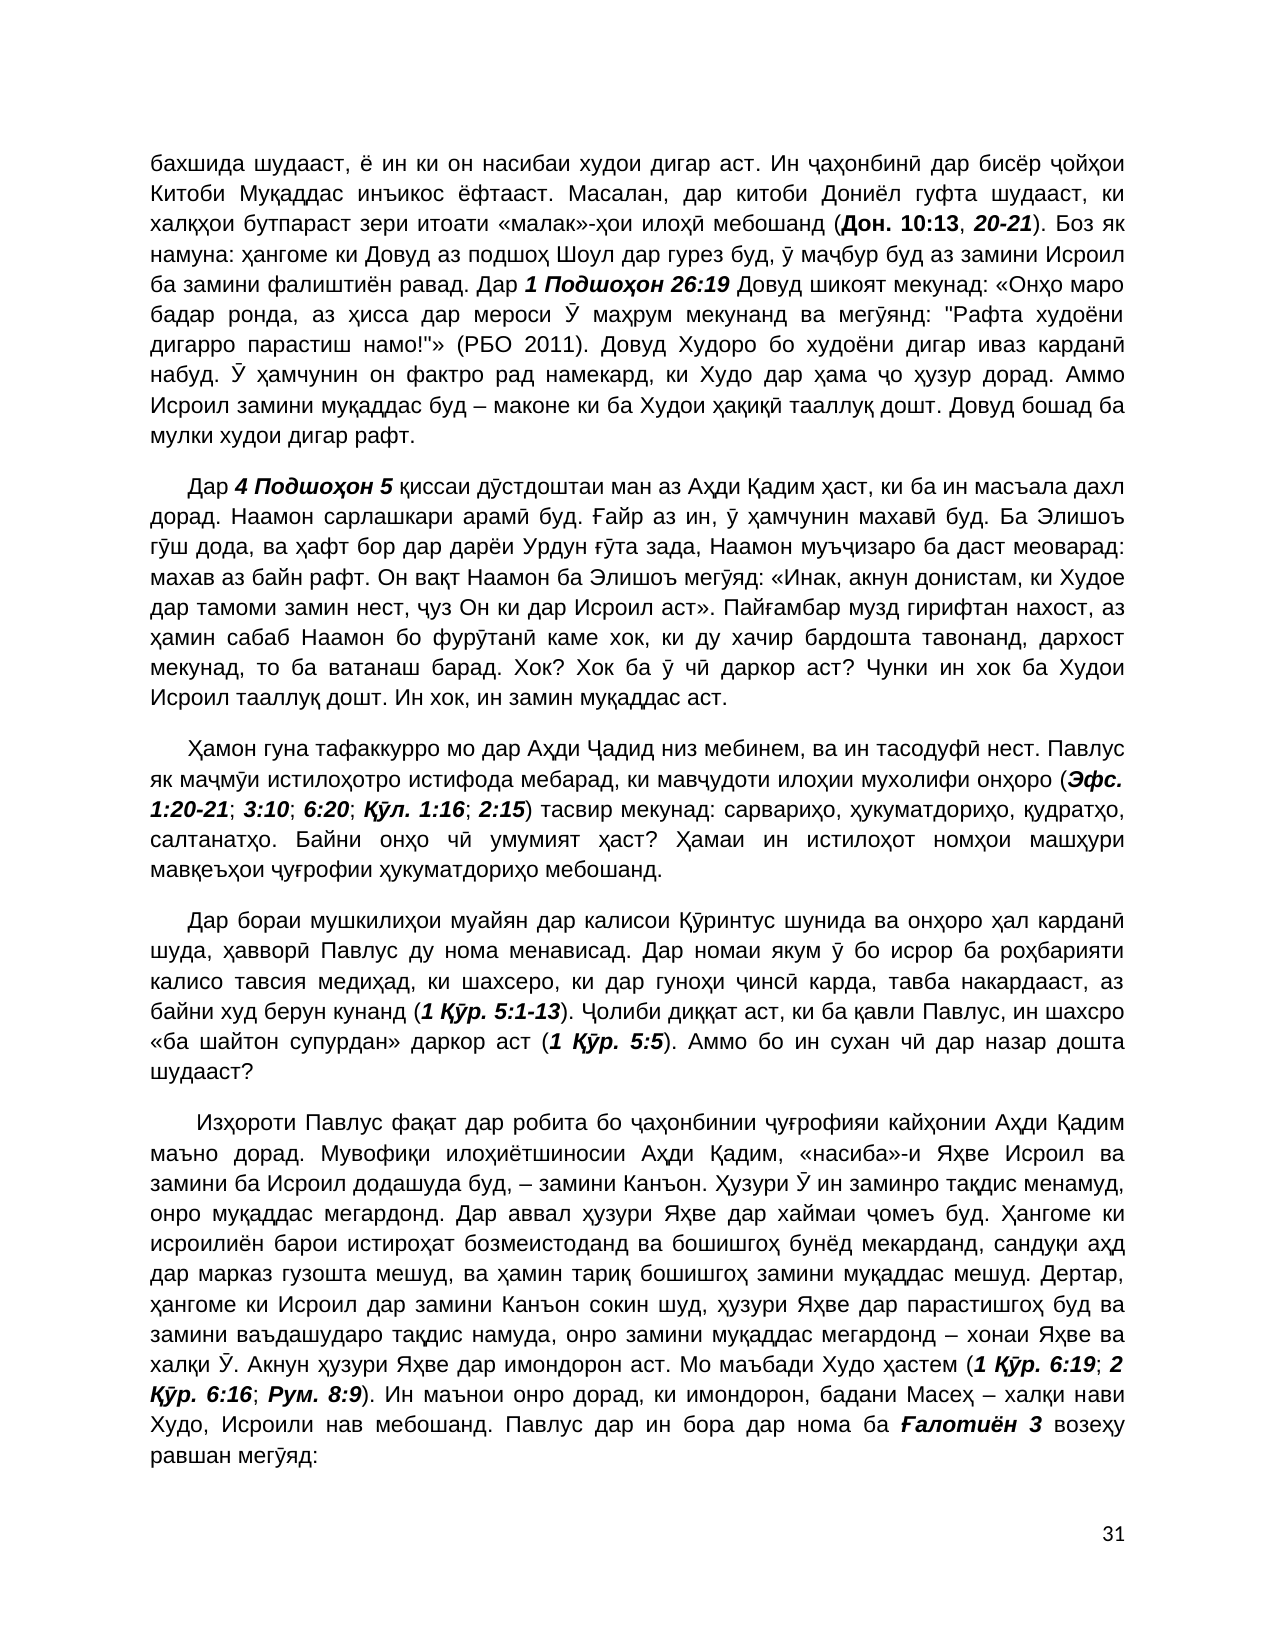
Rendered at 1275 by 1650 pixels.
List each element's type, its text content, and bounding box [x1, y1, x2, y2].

text Ҳамон гуна тафаккурро мо дар Аҳди Ҷадид низ мебинем, ва ин тасодуфӣ нест. Павлус як маҷмӯи истилоҳотро истифода мебарад, ки мавҷудоти илоҳии мухолифи онҳоро (Эфс. 1:20-21; 3:10; 6:20; Қӯл. 1:16; 2:15) тасвир мекунад: сарвариҳо, ҳукуматдориҳо, қудратҳо, салтанатҳо. Байни онҳо чӣ умумият ҳаст? Ҳамаи ин истилоҳот номҳои машҳури мавқеъҳои ҷуғрофии ҳукуматдориҳо мебошанд. [150, 735, 1125, 883]
text Дар 4 Подшоҳон 5 қиссаи дӯстдоштаи ман аз Аҳди Қадим ҳаст, ки ба ин масъала дахл дорад. Наамон сарлашкари арамӣ буд. Ғайр аз ин, ӯ ҳамчунин махавӣ буд. Ба Элишоъ гӯш дода, ва ҳафт бор дар дарёи Урдун ғӯта зада, Наамон муъҷизаро ба даст меоварад: махав аз байн рафт. Он вақт Наамон ба Элишоъ мегӯяд: «Инак, акнун донистам, ки Худое дар тамоми замин нест, ҷуз Он ки дар Исроил аст». Пайғамбар музд гирифтан нахост, аз ҳамин сабаб Наамон бо фурӯтанӣ каме хок, ки ду хачир бардошта тавонанд, дархост мекунад, то ба ватанаш барад. Хок? Хок ба ӯ чӣ даркор аст? Чунки ин хок ба Худои Исроил тааллуқ дошт. Ин хок, ин замин муқаддас аст. [150, 473, 1125, 711]
text Дар бораи мушкилиҳои муайян дар калисои Қӯринтус шунида ва онҳоро ҳал карданӣ шуда, ҳавворӣ Павлус ду нома менависад. Дар номаи якум ӯ бо исрор ба роҳбарияти калисо тавсия медиҳад, ки шахсеро, ки дар гуноҳи ҷинсӣ карда, тавба накардааст, аз байни худ берун кунанд (1 Қӯр. 5:1-13). Ҷолиби диққат аст, ки ба қавли Павлус, ин шахсро «ба шайтон супурдан» даркор аст (1 Қӯр. 5:5). Аммо бо ин сухан чӣ дар назар дошта шудааст? [150, 907, 1125, 1085]
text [150, 150, 1125, 448]
text Изҳороти Павлус фақат дар робита бо ҷаҳонбинии ҷуғрофияи кайҳонии Аҳди Қадим маъно дорад. Мувофиқи илоҳиётшиносии Аҳди Қадим, «насиба»-и Яҳве Исроил ва замини ба Исроил додашуда буд, – замини Канъон. Ҳузури Ӯ ин заминро тақдис менамуд, онро муқаддас мегардонд. Дар аввал ҳузури Яҳве дар хаймаи ҷомеъ буд. Ҳангоме ки исроилиён барои истироҳат бозмеистоданд ва бошишгоҳ бунёд мекарданд, сандуқи аҳд дар марказ гузошта мешуд, ва ҳамин тариқ бошишгоҳ замини муқаддас мешуд. Дертар, ҳангоме ки Исроил дар замини Канъон сокин шуд, ҳузури Яҳве дар парастишгоҳ буд ва замини ваъдашударо тақдис намуда, онро замини муқаддас мегардонд – хонаи Яҳве ва халқи Ӯ. Акнун ҳузури Яҳве дар имондорон аст. Мо маъбади Худо ҳастем (1 Қӯр. 6:19; 2 Қӯр. 6:16; Рум. 8:9). Ин маънои онро дорад, ки имондорон, бадани Масеҳ – халқи нави Худо, Исроили нав мебошанд. Павлус дар ин бора дар нома ба Ғалотиён 3 возеҳу равшан мегӯяд: [150, 1109, 1125, 1468]
